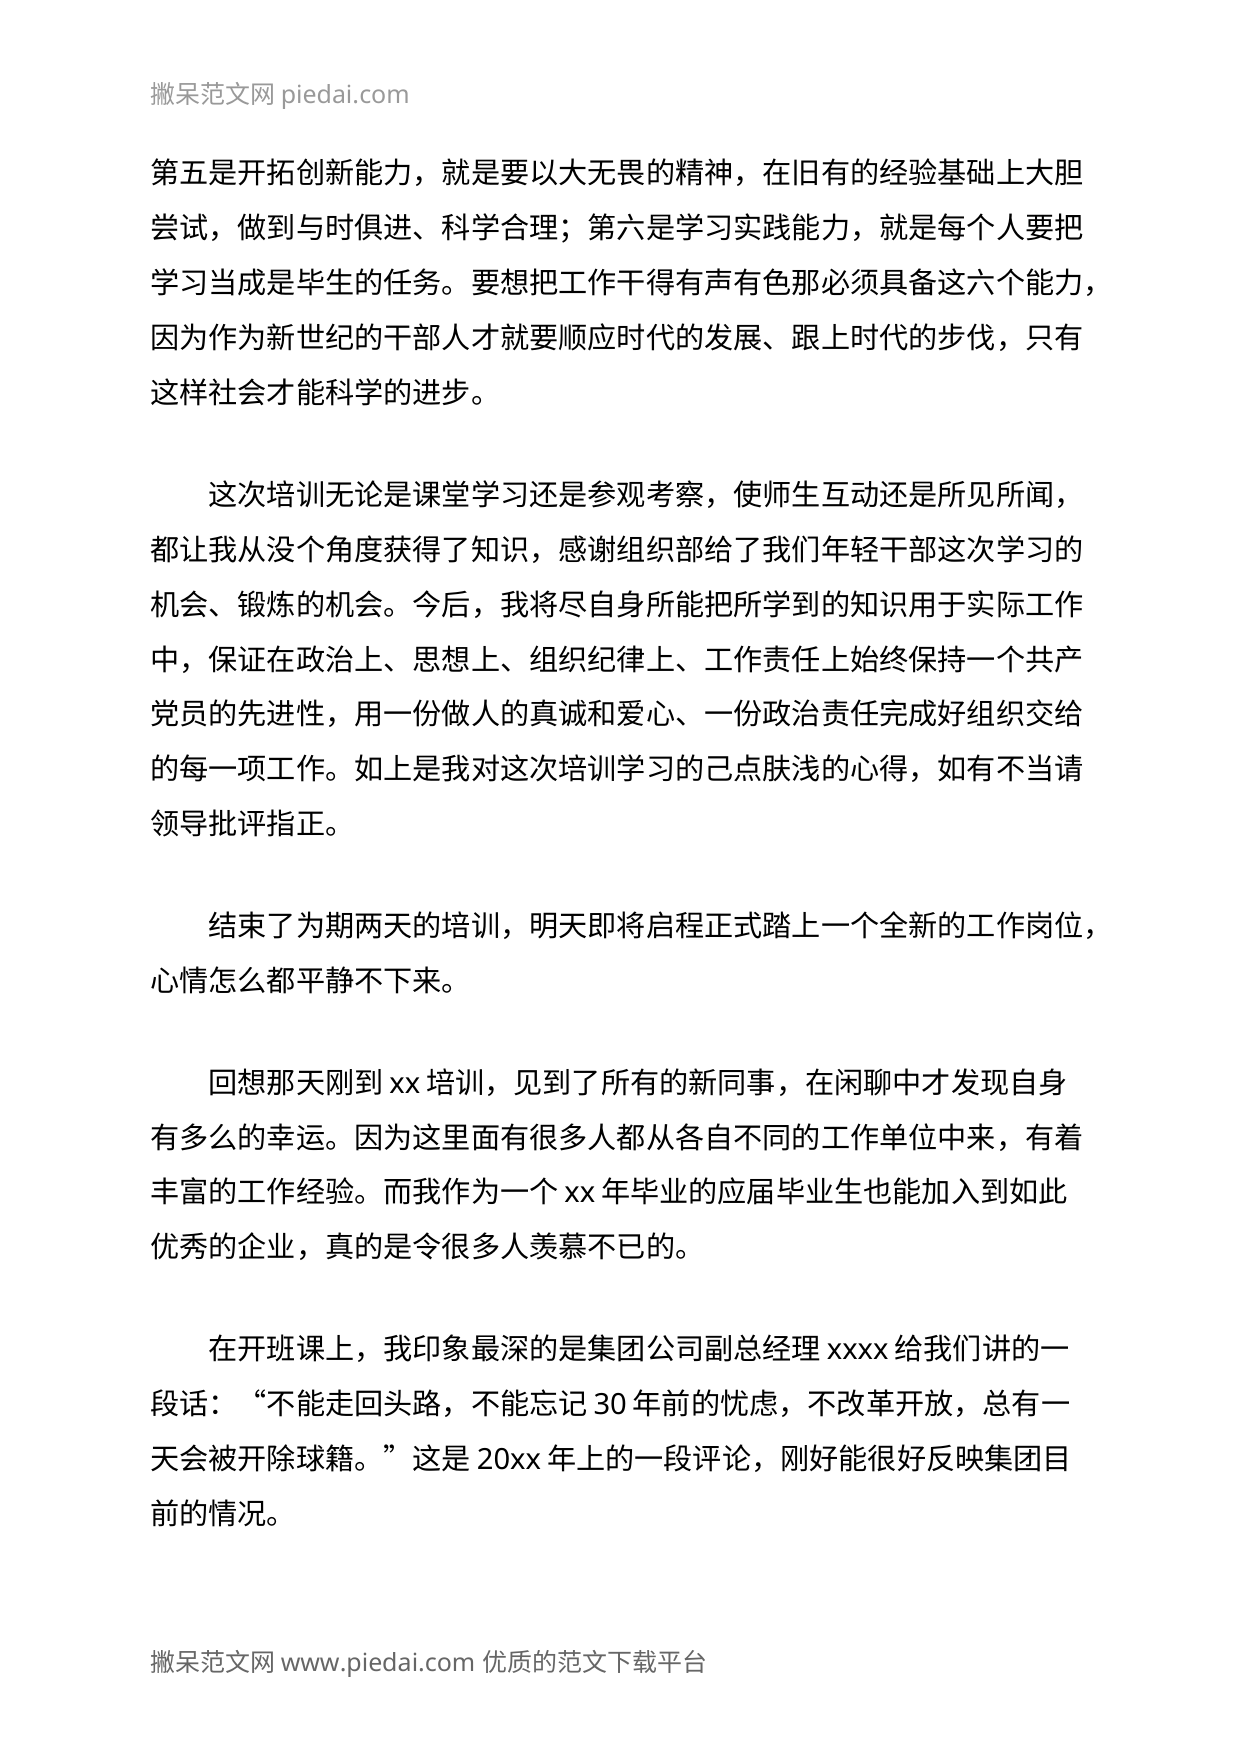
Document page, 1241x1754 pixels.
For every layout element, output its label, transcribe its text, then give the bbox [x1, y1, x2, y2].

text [150, 150, 1090, 412]
text 在开班课上，我印象最深的是集团公司副总经理xxxx给我们讲的一段话：“不能走回头路，不能忘记30年前的忧虑，不改革开放，总有一天会被开除球籍。”这是20xx年上的一段评论，刚好能很好反映集团目前的情况。 [150, 1326, 1090, 1533]
text 这次培训无论是课堂学习还是参观考察，使师生互动还是所见所闻，都让我从没个角度获得了知识，感谢组织部给了我们年轻干部这次学习的机会、锻炼的机会。今后，我将尽自身所能把所学到的知识用于实际工作中，保证在政治上、思想上、组织纪律上、工作责任上始终保持一个共产党员的先进性，用一份做人的真诚和爱心、一份政治责任完成好组织交给的每一项工作。如上是我对这次培训学习的己点肤浅的心得，如有不当请领导批评指正。 [150, 471, 1090, 843]
text 结束了为期两天的培训，明天即将启程正式踏上一个全新的工作岗位，心情怎么都平静不下来。 [150, 902, 1090, 1000]
text 回想那天刚到xx培训，见到了所有的新同事，在闲聊中才发现自身有多么的幸运。因为这里面有很多人都从各自不同的工作单位中来，有着丰富的工作经验。而我作为一个xx年毕业的应届毕业生也能加入到如此优秀的企业，真的是令很多人羡慕不已的。 [150, 1059, 1090, 1266]
